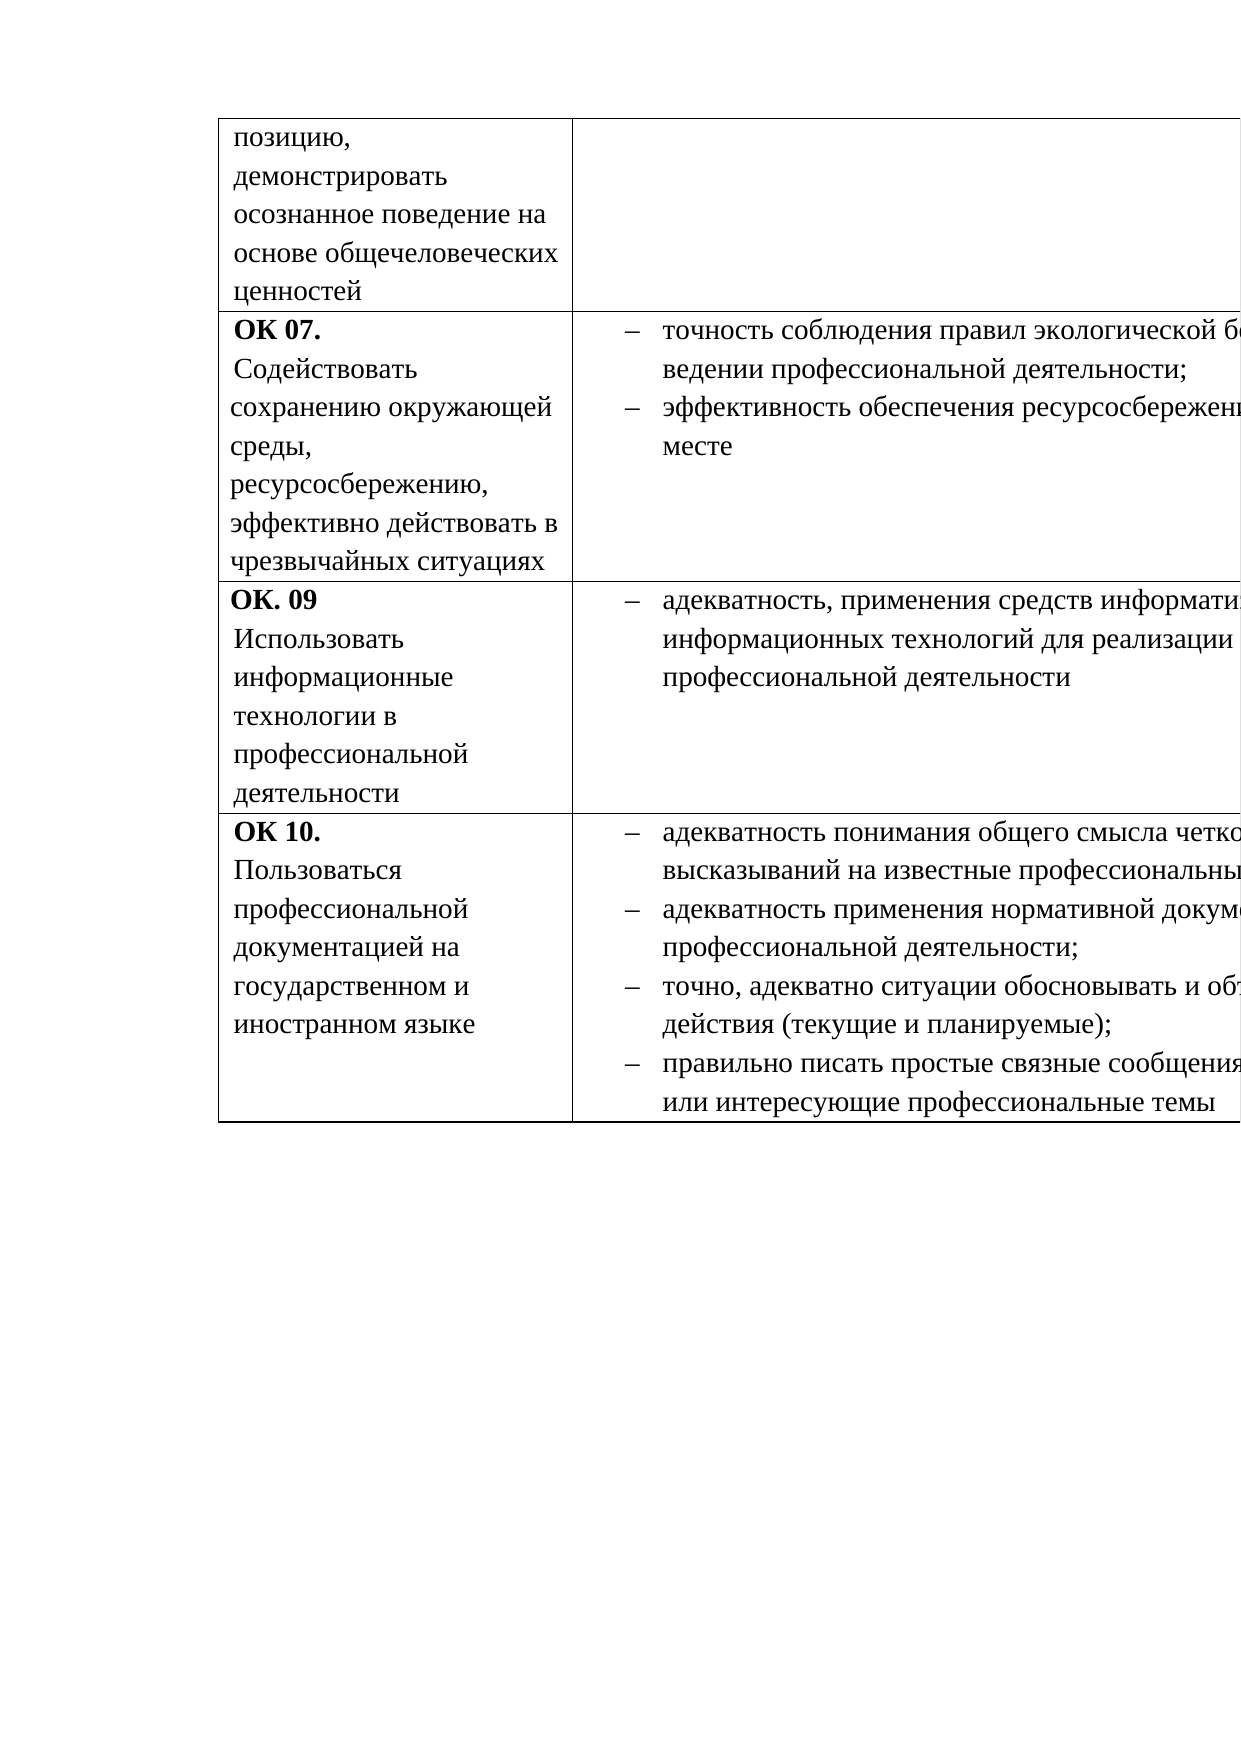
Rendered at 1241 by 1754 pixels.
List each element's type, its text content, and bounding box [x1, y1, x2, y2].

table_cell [219, 119, 572, 311]
table_cell ОК. 09 Использовать информационные технологии в профессиональной деятельности [219, 582, 572, 813]
table_cell адекватность, применения средств информатизации и информационных технологий для реализации профессиональной деятельности [573, 582, 1240, 813]
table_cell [573, 119, 1240, 311]
table_cell ОК 07. Содействовать сохранению окружающей среды, ресурсосбережению, эффективно действовать в чрезвычайных ситуациях [219, 312, 572, 581]
table_cell адекватность понимания общего смысла четко произнесенных высказываний на известные профессиональные темы); адекватность применения нормативной документации в профессиональной деятельности; точно, адекватно ситуации обосновывать и объяснить свои действия (текущие и планируемые); правильно писать простые связные сообщения на знакомые или интересующие профессиональные темы [573, 814, 1240, 1121]
table_cell ОК 10. Пользоваться профессиональной документацией на государственном и иностранном языке [219, 814, 572, 1121]
table_cell точность соблюдения правил экологической безопасности при ведении профессиональной деятельности; эффективность обеспечения ресурсосбережения на рабочем месте [573, 312, 1240, 581]
